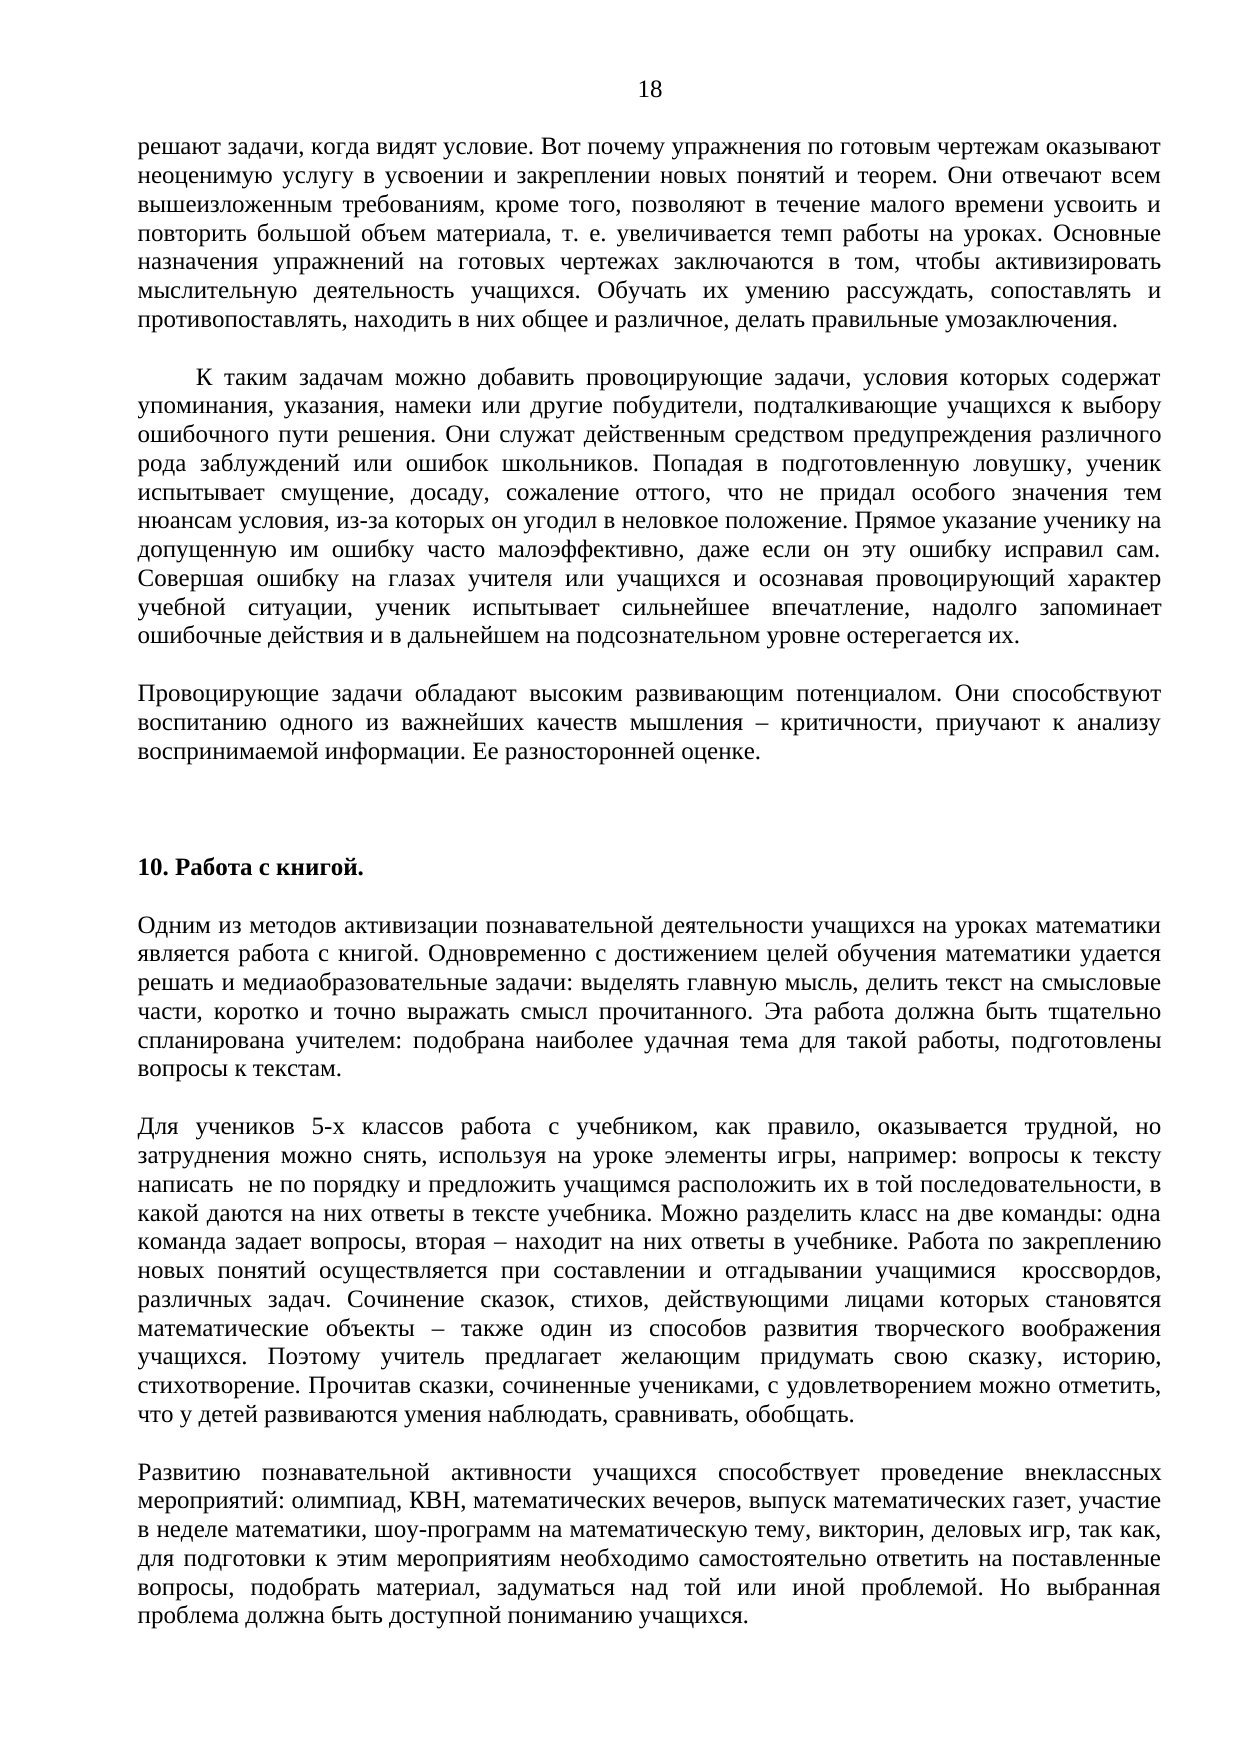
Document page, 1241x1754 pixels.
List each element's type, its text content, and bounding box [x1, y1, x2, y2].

text К таким задачам можно добавить провоцирующие задачи, условия которых содержат упоминания, указания, намеки или другие побудители, подталкивающие учащихся к выбору ошибочного пути решения. Они служат действенным средством предупреждения различного рода заблуждений или ошибок школьников. Попадая в подготовленную ловушку, ученик испытывает смущение, досаду, сожаление оттого, что не придал особого значения тем нюансам условия, из-за которых он угодил в неловкое положение. Прямое указание ученику на допущенную им ошибку часто малоэффективно, даже если он эту ошибку исправил сам. Совершая ошибку на глазах учителя или учащихся и осознавая провоцирующий характер учебной ситуации, ученик испытывает сильнейшее впечатление, надолго запоминает ошибочные действия и в дальнейшем на подсознательном уровне остерегается их. [137, 362, 1162, 649]
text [137, 131, 1162, 333]
text Провоцирующие задачи обладают высоким развивающим потенциалом. Они способствуют воспитанию одного из важнейших качеств мышления – критичности, приучают к анализу воспринимаемой информации. Ее разносторонней оценке. [137, 678, 1162, 765]
text Одним из методов активизации познавательной деятельности учащихся на уроках математики является работа с книгой. Одновременно с достижением целей обучения математики удается решать и медиаобразовательные задачи: выделять главную мысль, делить текст на смысловые части, коротко и точно выражать смысл прочитанного. Эта работа должна быть тщательно спланирована учителем: подобрана наиболее удачная тема для такой работы, подготовлены вопросы к текстам. [137, 910, 1162, 1082]
text 10. Работа с книгой. [137, 852, 1162, 881]
text Развитию познавательной активности учащихся способствует проведение внеклассных мероприятий: олимпиад, КВН, математических вечеров, выпуск математических газет, участие в неделе математики, шоу-программ на математическую тему, викторин, деловых игр, так как, для подготовки к этим мероприятиям необходимо самостоятельно ответить на поставленные вопросы, подобрать материал, задуматься над той или иной проблемой. Но выбранная проблема должна быть доступной пониманию учащихся. [137, 1457, 1162, 1629]
text Для учеников 5-х классов работа с учебником, как правило, оказывается трудной, но затруднения можно снять, используя на уроке элементы игры, например: вопросы к тексту написать не по порядку и предложить учащимся расположить их в той последовательности, в какой даются на них ответы в тексте учебника. Можно разделить класс на две команды: одна команда задает вопросы, вторая – находит на них ответы в учебнике. Работа по закреплению новых понятий осуществляется при составлении и отгадывании учащимися кроссвордов, различных задач. Сочинение сказок, стихов, действующими лицами которых становятся математические объекты – также один из способов развития творческого воображения учащихся. Поэтому учитель предлагает желающим придумать свою сказку, историю, стихотворение. Прочитав сказки, сочиненные учениками, с удовлетворением можно отметить, что у детей развиваются умения наблюдать, сравнивать, обобщать. [137, 1111, 1162, 1428]
